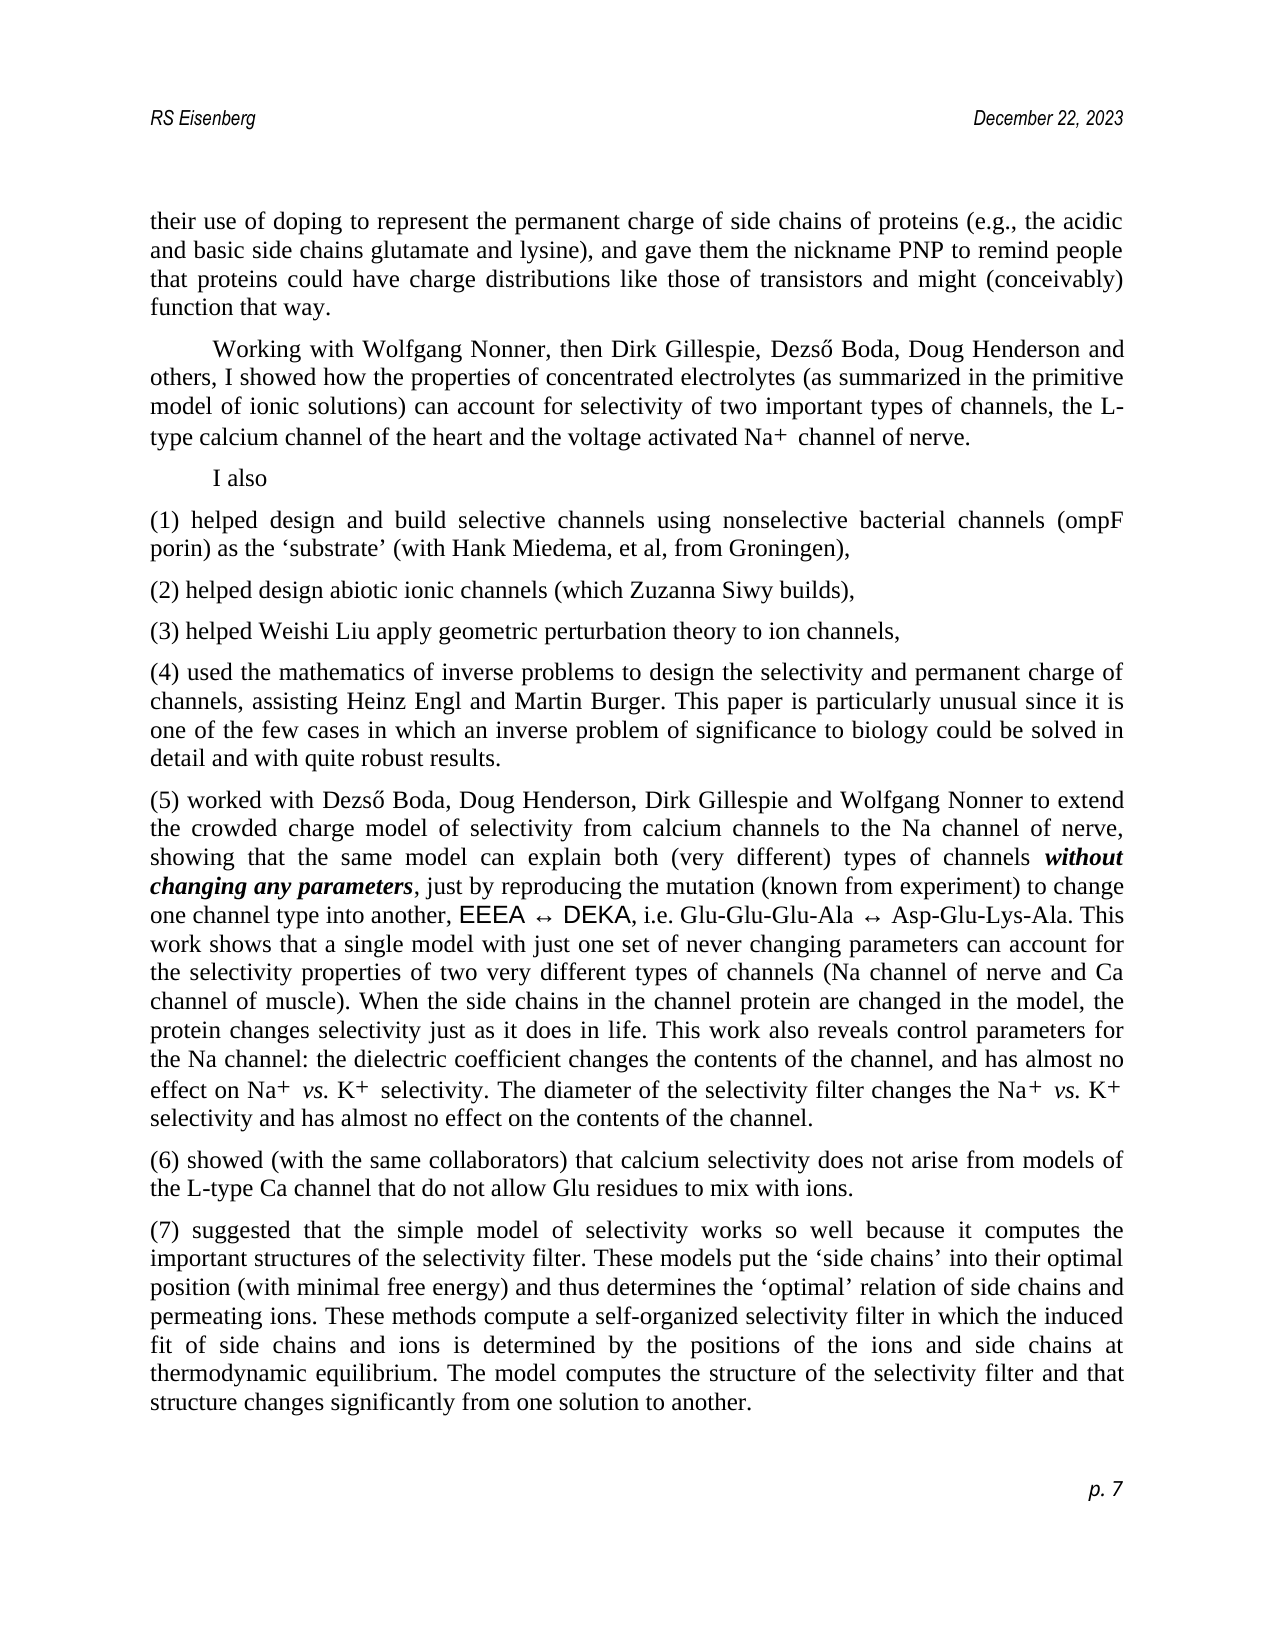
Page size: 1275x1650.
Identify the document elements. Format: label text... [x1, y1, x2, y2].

text (5) worked with Dezső Boda, Doug Henderson, Dirk Gillespie and Wolfgang Nonner to extend the crowded charge model of selectivity from calcium channels to the Na channel of nerve, showing that the same model can explain both (very different) types of channels without changing any parameters, just by reproducing the mutation (known from experiment) to change one channel type into another, EEEA ↔ DEKA, i.e. Glu-Glu-Glu-Ala ↔ Asp-Glu-Lys-Ala. This work shows that a single model with just one set of never changing parameters can account for the selectivity properties of two very different types of channels (Na channel of nerve and Ca channel of muscle). When the side chains in the channel protein are changed in the model, the protein changes selectivity just as it does in life. This work also reveals control parameters for the Na channel: the dielectric coefficient changes the contents of the channel, and has almost no effect on Na+ vs. K+ selectivity. The diameter of the selectivity filter changes the Na+ vs. K+ selectivity and has almost no effect on the contents of the channel. [150, 785, 1125, 1132]
text (1) helped design and build selective channels using nonselective bacterial channels (ompF porin) as the ‘substrate’ (with Hank Miedema, et al, from Groningen), [150, 505, 1125, 562]
text (7) suggested that the simple model of selectivity works so well because it computes the important structures of the selectivity filter. These models put the ‘side chains’ into their optimal position (with minimal free energy) and thus determines the ‘optimal’ relation of side chains and permeating ions. These methods compute a self-organized selectivity filter in which the induced fit of side chains and ions is determined by the positions of the ions and side chains at thermodynamic equilibrium. The model computes the structure of the selectivity filter and that structure changes significantly from one solution to another. [150, 1215, 1125, 1416]
text (2) helped design abiotic ionic channels (which Zuzanna Siwy builds), [150, 575, 1125, 603]
text (3) helped Weishi Liu apply geometric perturbation theory to ion channels, [150, 616, 1125, 645]
text (4) used the mathematics of inverse problems to design the selectivity and permanent charge of channels, assisting Heinz Engl and Martin Burger. This paper is particularly unusual since it is one of the few cases in which an inverse problem of significance to biology could be solved in detail and with quite robust results. [150, 657, 1125, 772]
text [150, 206, 1125, 321]
text (6) showed (with the same collaborators) that calcium selectivity does not arise from models of the L-type Ca channel that do not allow Glu residues to mix with ions. [150, 1145, 1125, 1202]
text I also [150, 463, 1125, 492]
text Working with Wolfgang Nonner, then Dirk Gillespie, Dezső Boda, Doug Henderson and others, I showed how the properties of concentrated electrolytes (as summarized in the primitive model of ionic solutions) can account for selectivity of two important types of channels, the L-type calcium channel of the heart and the voltage activated Na+ channel of nerve. [150, 334, 1125, 451]
